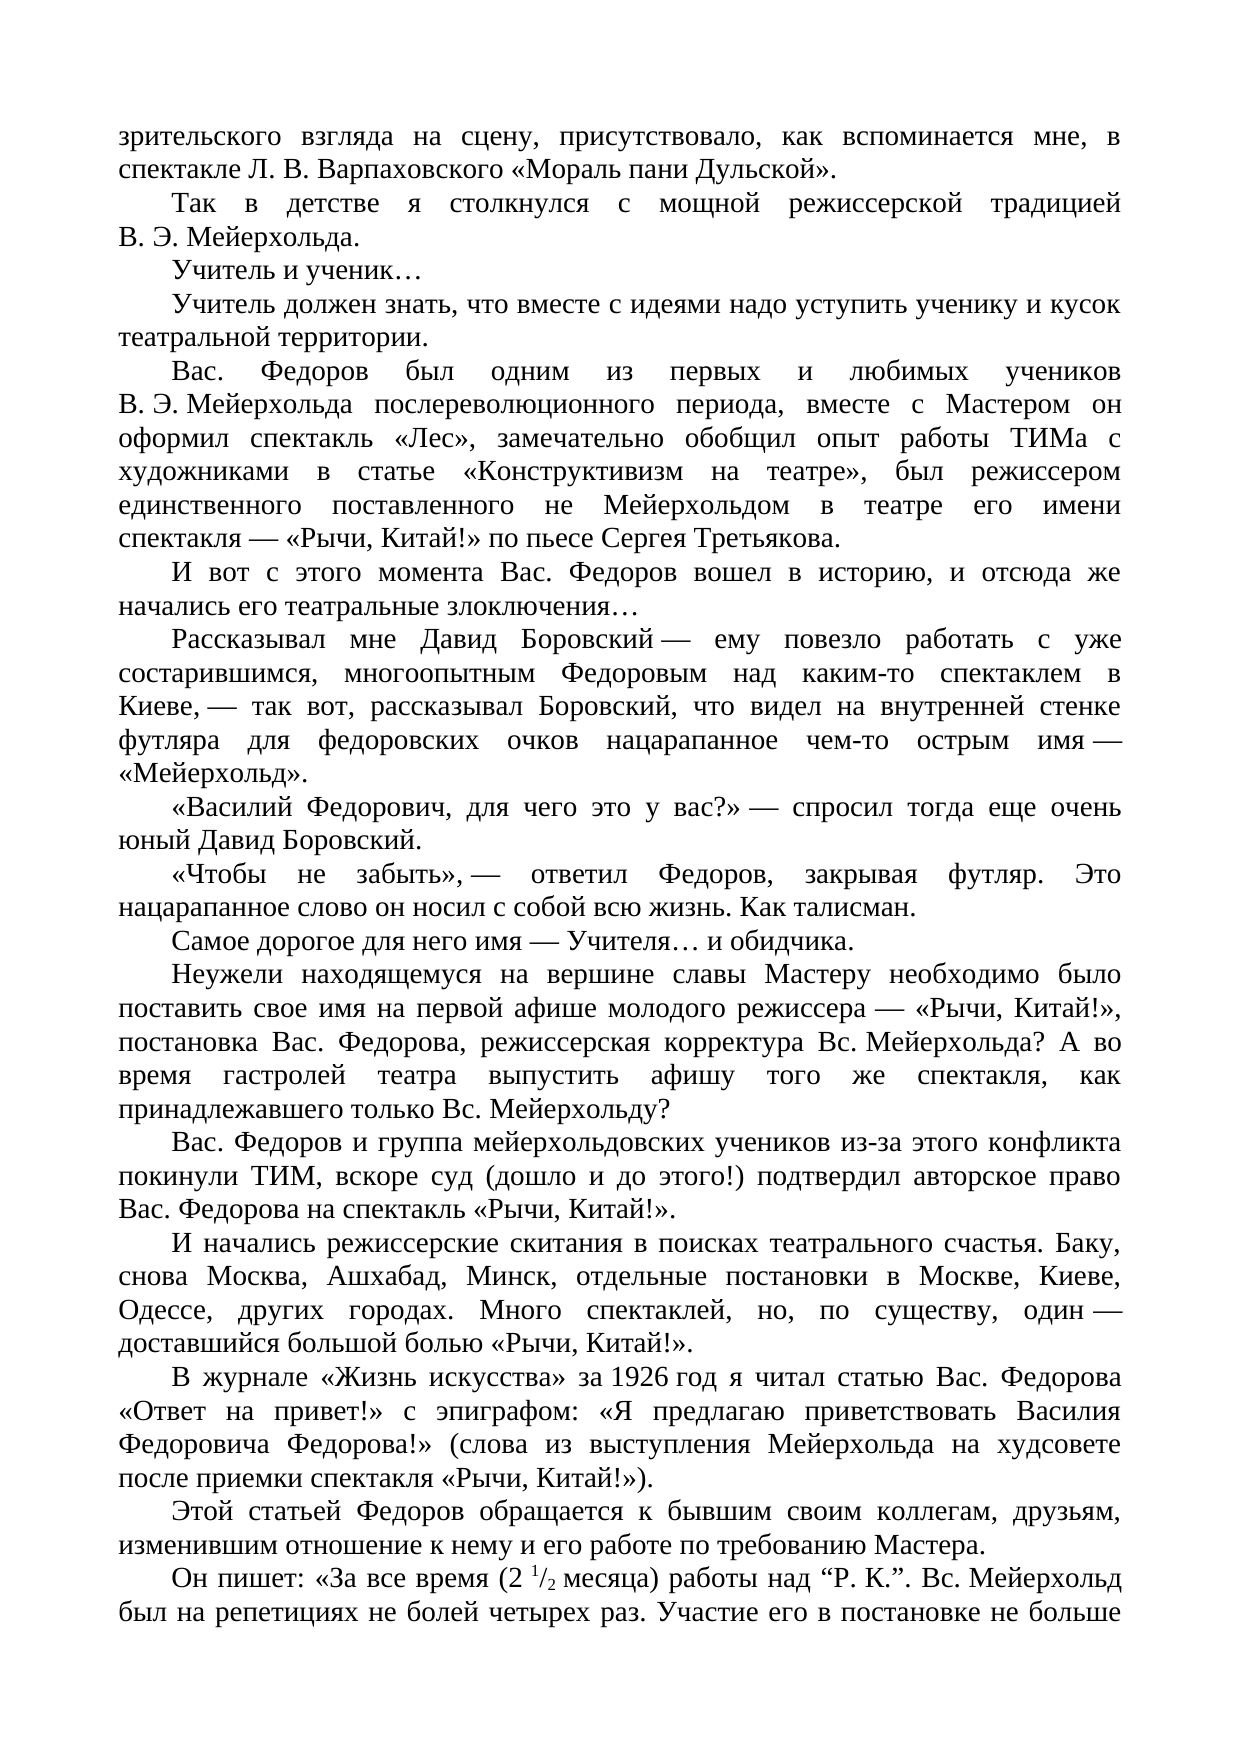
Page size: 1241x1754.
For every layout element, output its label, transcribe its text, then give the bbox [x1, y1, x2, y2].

text Этой статьей Федоров обращается к бывшим своим коллегам, друзьям, изменившим отношение к нему и его работе по требованию Мастера. [118, 1493, 1122, 1560]
text И начались режиссерские скитания в поисках театрального счастья. Баку, снова Москва, Ашхабад, Минск, отдельные постановки в Москве, Киеве, Одессе, других городах. Много спектаклей, но, по существу, один — доставшийся большой болью «Рычи, Китай!». [118, 1225, 1122, 1359]
text И вот с этого момента Вас. Федоров вошел в историю, и отсюда же начались его театральные злоключения… [118, 554, 1122, 621]
text «Чтобы не забыть», — ответил Федоров, закрывая футляр. Это нацарапанное слово он носил с собой всю жизнь. Как талисман. [118, 856, 1122, 923]
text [118, 118, 1122, 185]
text «Василий Федорович, для чего это у вас?» — спросил тогда еще очень юный Давид Боровский. [118, 789, 1122, 856]
text Самое дорогое для него имя — Учителя… и обидчика. [118, 923, 1122, 957]
text Рассказывал мне Давид Боровский — ему повезло работать с уже состарившимся, многоопытным Федоровым над каким-то спектаклем в Киеве, — так вот, рассказывал Боровский, что видел на внутренней стенке футляра для федоровских очков нацарапанное чем-то острым имя — «Мейерхольд». [118, 621, 1122, 789]
text {26} В журнале «Жизнь искусства» за 1926 год я читал статью Вас. Федорова «Ответ на привет!» с эпиграфом: «Я предлагаю приветствовать Василия Федоровича Федорова!» (слова из выступления Мейерхольда на худсовете после приемки спектакля «Рычи, Китай!»). [118, 1359, 1122, 1493]
text Так в детстве я столкнулся с мощной режиссерской традицией В. Э. Мейерхольда. [118, 185, 1122, 252]
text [118, 1560, 1122, 1627]
text Учитель должен знать, что вместе с идеями надо уступить ученику и кусок театральной территории. [118, 286, 1122, 353]
text Вас. Федоров был одним из первых и любимых учеников В. Э. Мейерхольда послереволюционного периода, {25} вместе с Мастером он оформил спектакль «Лес», замечательно обобщил опыт работы ТИМа с художниками в статье «Конструктивизм на театре», был режиссером единственного поставленного не Мейерхольдом в театре его имени спектакля — «Рычи, Китай!» по пьесе Сергея Третьякова. [118, 353, 1122, 554]
text Неужели находящемуся на вершине славы Мастеру необходимо было поставить свое имя на первой афише молодого режиссера — «Рычи, Китай!», постановка Вас. Федорова, режиссерская корректура Вс. Мейерхольда? А во время гастролей театра выпустить афишу того же спектакля, как принадлежавшего только Вс. Мейерхольду? [118, 957, 1122, 1124]
text Вас. Федоров и группа мейерхольдовских учеников из-за этого конфликта покинули ТИМ, вскоре суд (дошло и до этого!) подтвердил авторское право Вас. Федорова на спектакль «Рычи, Китай!». [118, 1124, 1122, 1225]
text Учитель и ученик… [118, 252, 1122, 286]
